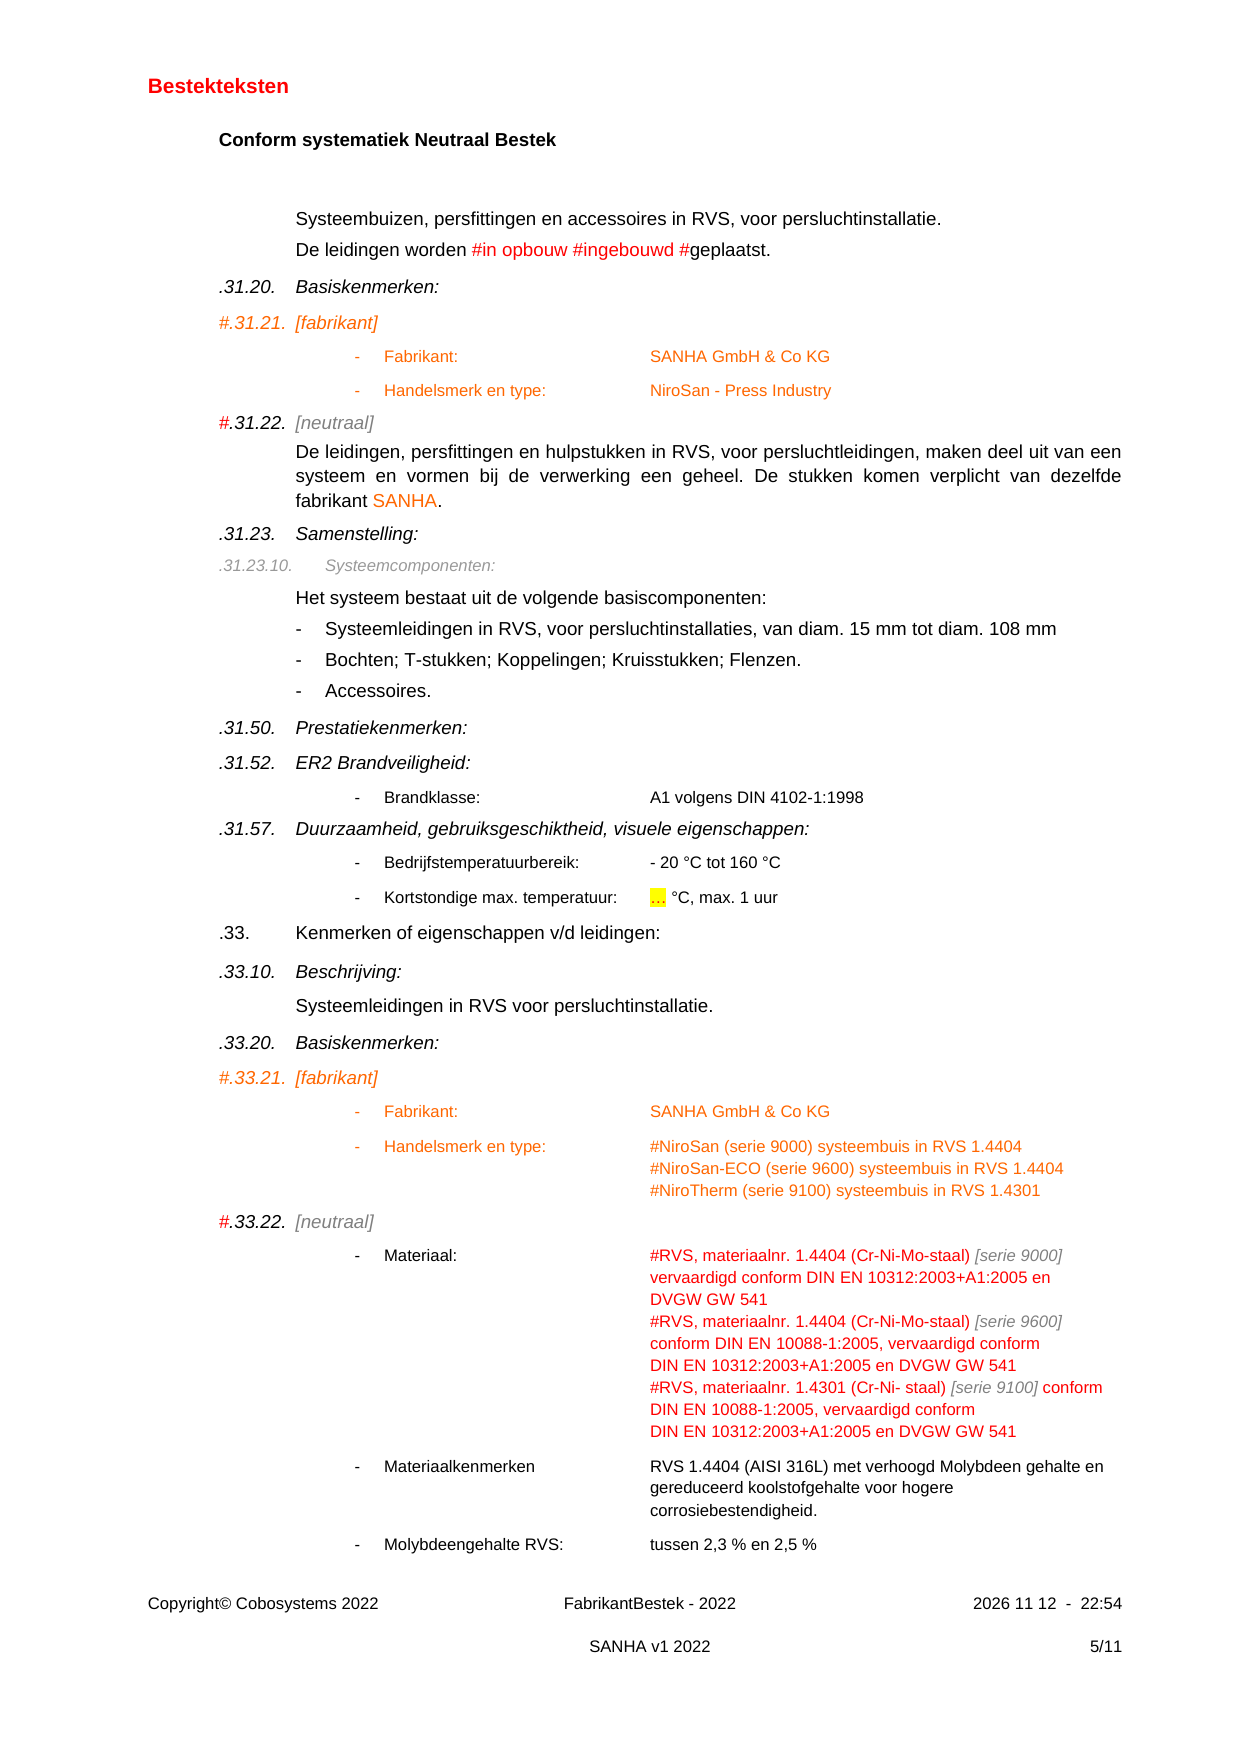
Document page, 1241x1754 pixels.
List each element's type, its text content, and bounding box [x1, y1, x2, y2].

text - Handelsmerk en type: NiroSan - Press Industry [354, 381, 1122, 400]
subtitle #.31.22. [neutraal] [218, 411, 1122, 433]
text - Bedrijfstemperatuurbereik: - 20 °C tot 160 °C [354, 853, 1122, 872]
text - Bochten; T-stukken; Koppelingen; Kruisstukken; Flenzen. [295, 649, 1122, 670]
text - Fabrikant: SANHA GmbH & Co KG [354, 1102, 1122, 1121]
text - Systeemleidingen in RVS, voor persluchtinstallaties, van diam. 15 mm tot diam. 108 mm [295, 618, 1122, 639]
text - Accessoires. [295, 680, 1122, 701]
text - Fabrikant: SANHA GmbH & Co KG [354, 347, 1122, 366]
text De leidingen, persfittingen en hulpstukken in RVS, voor persluchtleidingen, maken deel uit van een systeem en vormen bij de verwerking een geheel. De stukken komen verplicht van dezelfde fabrikant SANHA. [295, 440, 1122, 512]
subtitle #.33.21. [fabrikant] [218, 1067, 1122, 1088]
subtitle .33. Kenmerken of eigenschappen v/d leidingen: [218, 922, 1122, 943]
text - Materiaal: #RVS, materiaalnr. 1.4404 (Cr-Ni-Mo-staal) [serie 9000] vervaardigd conform DIN EN 10312:2003+A1:2005 en DVGW GW 541 #RVS, materiaalnr. 1.4404 (Cr-Ni-Mo-staal) [serie 9600] conform DIN EN 10088-1:2005, vervaardigd conform DIN EN 10312:2003+A1:2005 en DVGW GW 541 #RVS, materiaalnr. 1.4301 (Cr-Ni- staal) [serie 9100] conform DIN EN 10088-1:2005, vervaardigd conform DIN EN 10312:2003+A1:2005 en DVGW GW 541 [354, 1246, 1122, 1441]
text - Handelsmerk en type: #NiroSan (serie 9000) systeembuis in RVS 1.4404 #NiroSan-ECO (serie 9600) systeembuis in RVS 1.4404 #NiroTherm (serie 9100) systeembuis in RVS 1.4301 [354, 1137, 1122, 1200]
subtitle #.33.22. [neutraal] [218, 1211, 1122, 1232]
subtitle .33.10. Beschrijving: [218, 961, 1122, 983]
subtitle .31.23.10. Systeemcomponenten: [218, 556, 1122, 575]
subtitle .31.20. Basiskenmerken: [218, 276, 1122, 298]
text Systeembuizen, persfittingen en accessoires in RVS, voor persluchtinstallatie. [295, 208, 1122, 229]
text - Kortstondige max. temperatuur: … °C, max. 1 uur [354, 887, 1122, 907]
subtitle .31.50. Prestatiekenmerken: [218, 717, 1122, 738]
subtitle .31.57. Duurzaamheid, gebruiksgeschiktheid, visuele eigenschappen: [218, 818, 1122, 839]
subtitle .31.23. Samenstelling: [218, 523, 1122, 545]
text - Brandklasse: A1 volgens DIN 4102-1:1998 [354, 787, 1122, 807]
text Systeemleidingen in RVS voor persluchtinstallatie. [295, 994, 1122, 1016]
subtitle .31.52. ER2 Brandveiligheid: [218, 752, 1122, 774]
text - Molybdeengehalte RVS: tussen 2,3 % en 2,5 % [354, 1535, 1122, 1554]
subtitle .33.20. Basiskenmerken: [218, 1032, 1122, 1053]
text De leidingen worden #in opbouw #ingebouwd #geplaatst. [295, 239, 1122, 261]
text Het systeem bestaat uit de volgende basiscomponenten: [295, 587, 1122, 608]
text - Materiaalkenmerken RVS 1.4404 (AISI 316L) met verhoogd Molybdeen gehalte en gereduceerd koolstofgehalte voor hogere corrosiebestendigheid. [354, 1456, 1122, 1519]
subtitle #.31.21. [fabrikant] [218, 311, 1122, 333]
